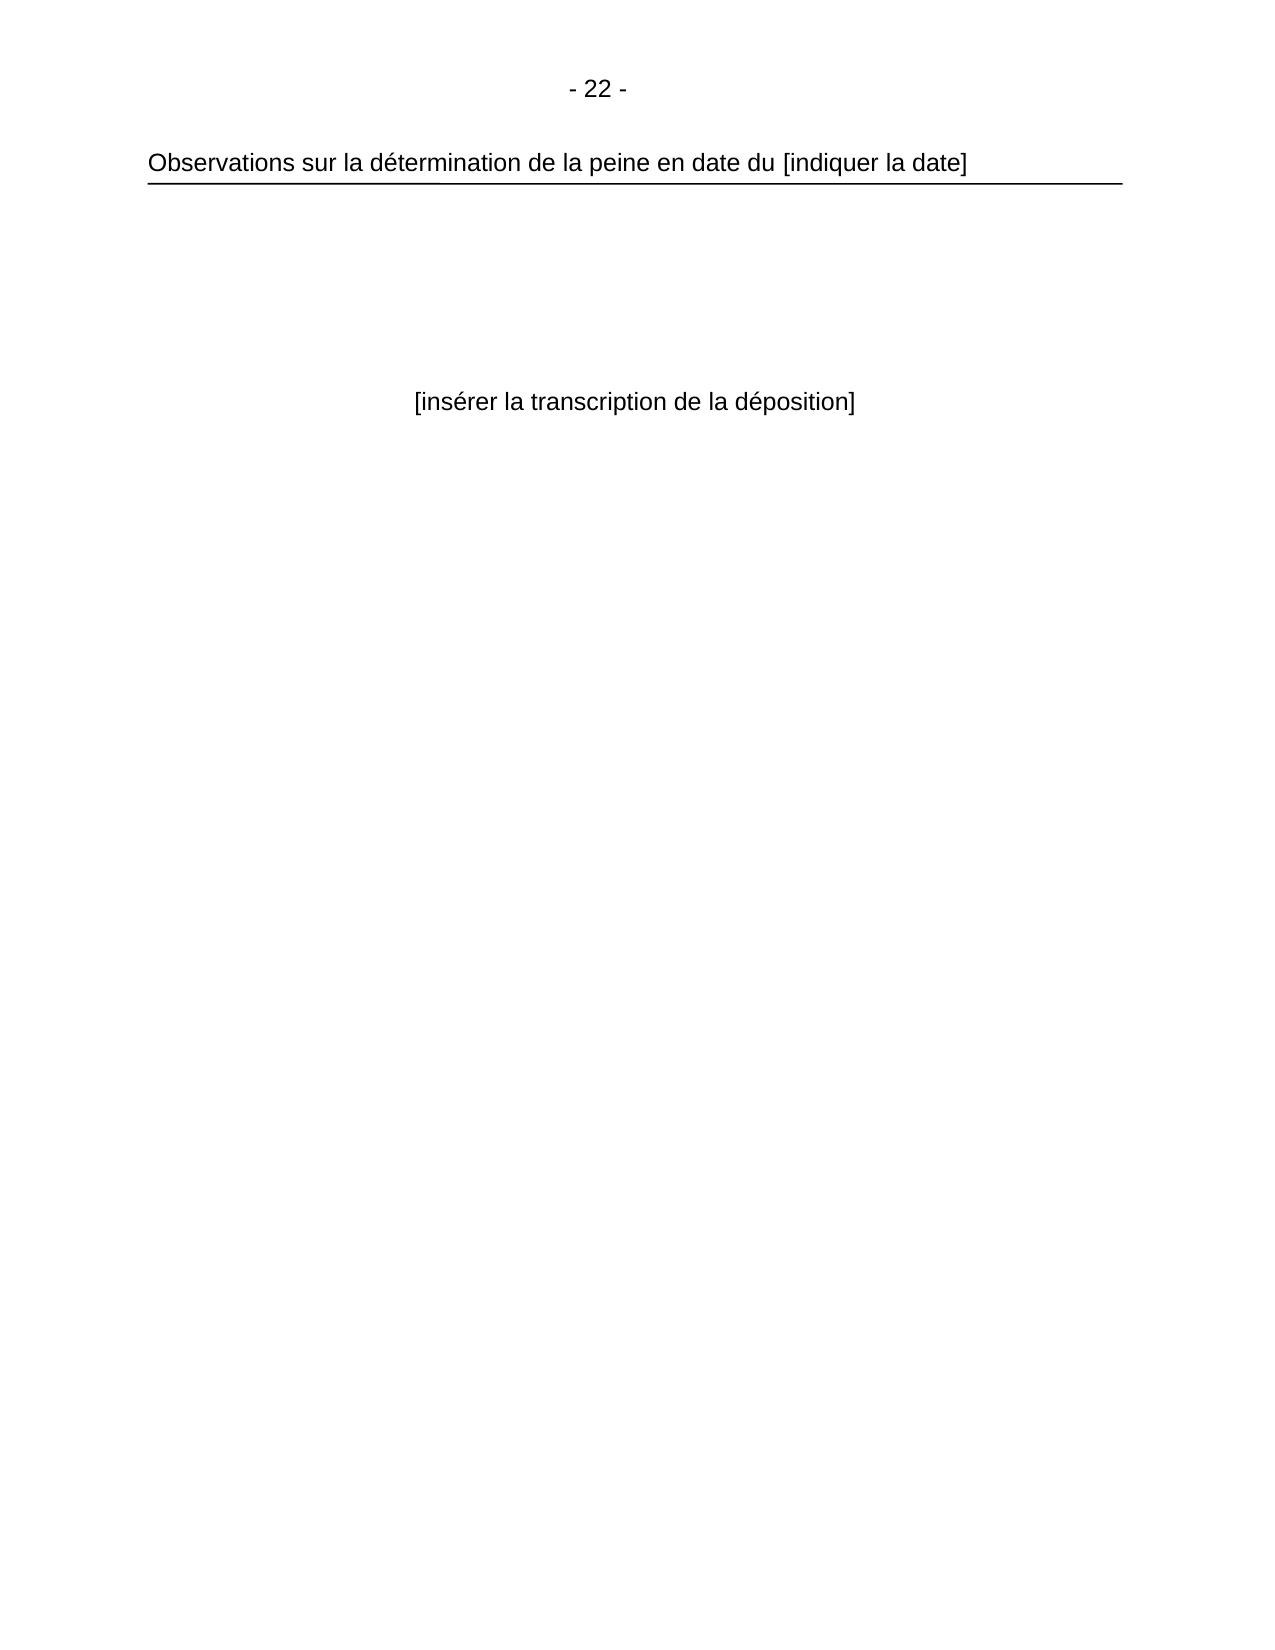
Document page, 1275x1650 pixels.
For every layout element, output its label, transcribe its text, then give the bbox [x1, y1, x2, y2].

text [insérer la transcription de la déposition] [148, 387, 1123, 416]
text Observations sur la détermination de la peine en date du [indiquer la date] [148, 148, 1127, 176]
